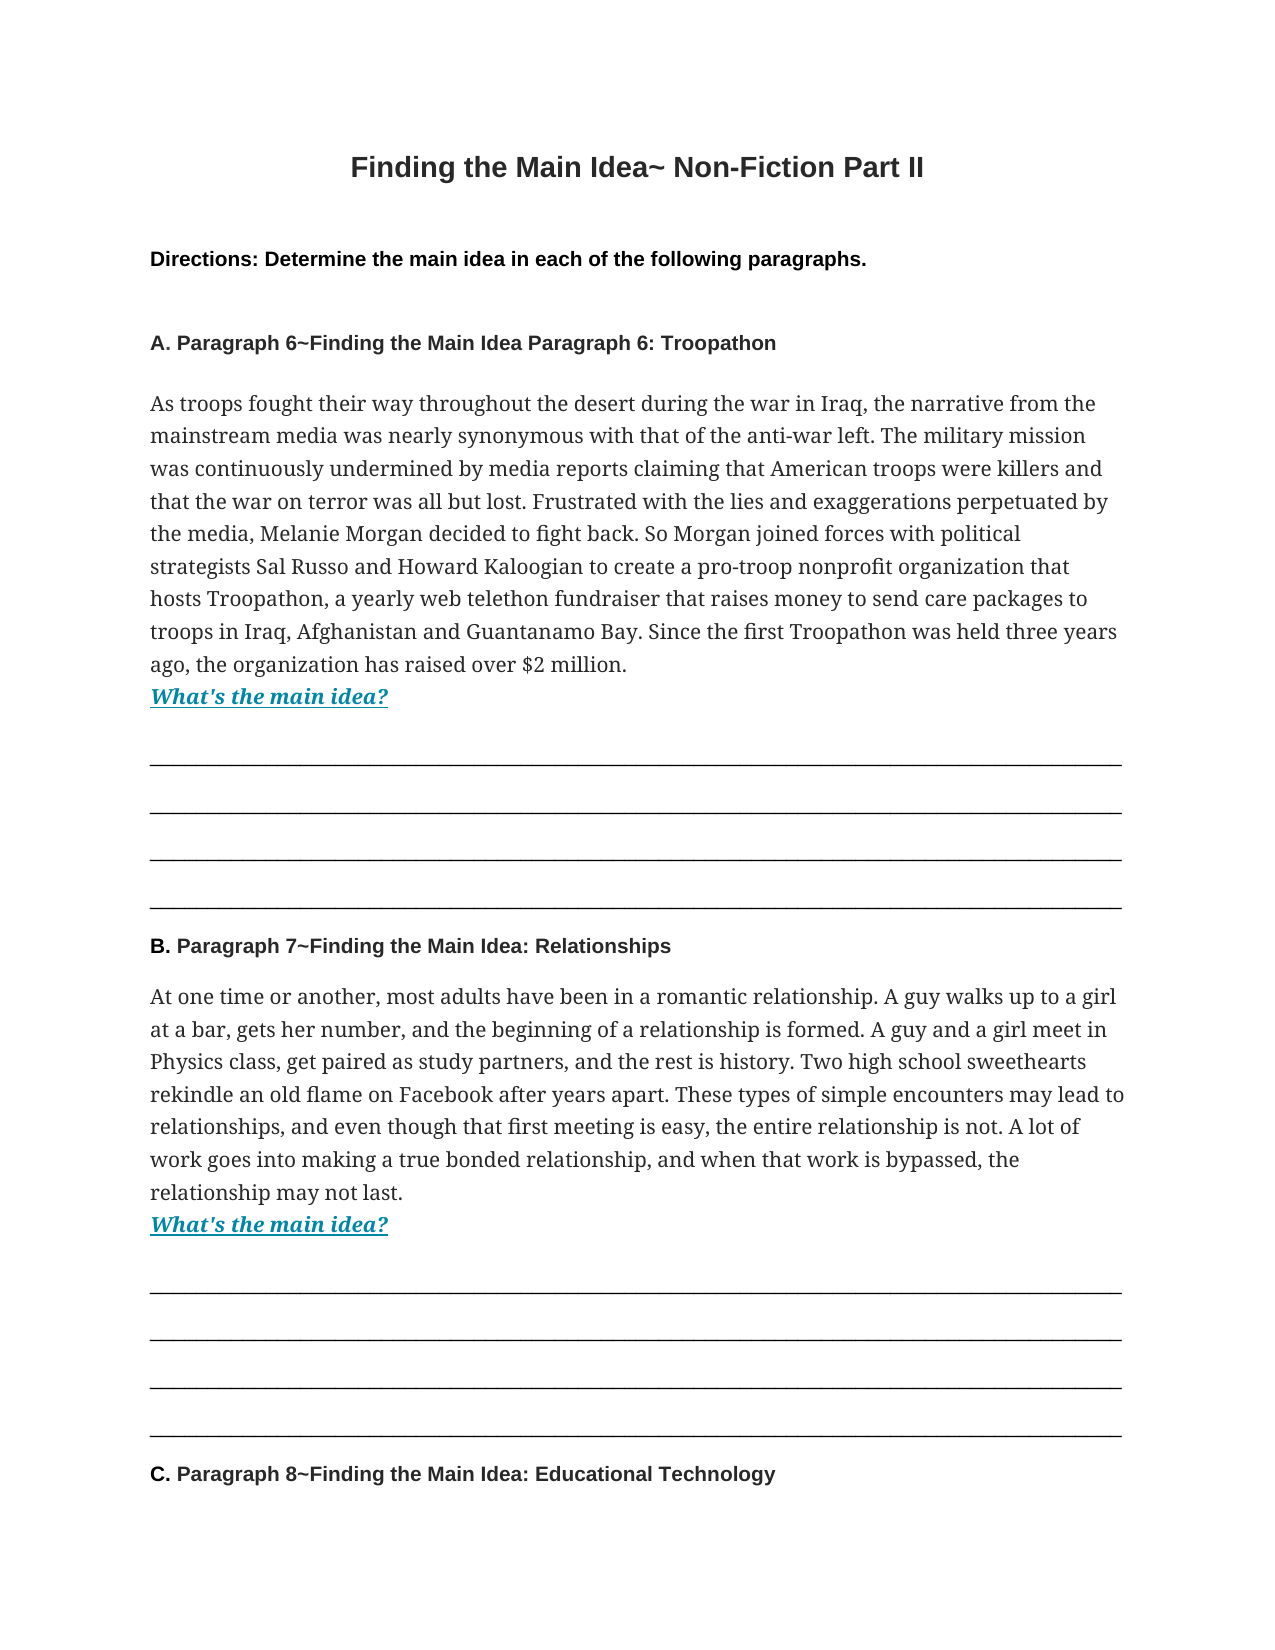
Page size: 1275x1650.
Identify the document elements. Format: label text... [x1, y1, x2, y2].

text B. Paragraph 7~Finding the Main Idea: Relationships [150, 934, 1125, 958]
text C. Paragraph 8~Finding the Main Idea: Educational Technology [150, 1462, 1125, 1486]
subtitle A. Paragraph 6~Finding the Main Idea Paragraph 6: Troopathon [150, 331, 1125, 355]
text ________________________________________________________________________________________________________________________________________________________________________________________________________________________________________________________________________________________________________________________________________________ [150, 742, 1125, 910]
text As troops fought their way throughout the desert during the war in Iraq, the narrative from the mainstream media was nearly synonymous with that of the anti-war left. The military mission was continuously undermined by media reports claiming that American troops were killers and that the war on terror was all but lost. Frustrated with the lies and exaggerations perpetuated by the media, Melanie Morgan decided to fight back. So Morgan joined forces with political strategists Sal Russo and Howard Kaloogian to create a pro-troop nonprofit organization that hosts Troopathon, a yearly web telethon fundraiser that raises money to send care packages to troops in Iraq, Afghanistan and Guantanamo Bay. Since the first Troopathon was held three years ago, the organization has raised over $2 million. [150, 389, 1125, 678]
text What's the main idea? [150, 1210, 1125, 1239]
text ________________________________________________________________________________________________________________________________________________________________________________________________________________________________________________________________________________________________________________________________________________ [150, 1270, 1125, 1438]
text Directions: Determine the main idea in each of the following paragraphs. [150, 247, 1125, 271]
text At one time or another, most adults have been in a romantic relationship. A guy walks up to a girl at a bar, gets her number, and the beginning of a relationship is formed. A guy and a girl meet in Physics class, get paired as study partners, and the rest is history. Two high school sweethearts rekindle an old flame on Facebook after years apart. These types of simple encounters may lead to relationships, and even though that first meeting is easy, the entire relationship is not. A lot of work goes into making a true bonded relationship, and when that work is bypassed, the relationship may not last. [150, 982, 1125, 1206]
text What's the main idea? [150, 682, 1125, 711]
subtitle Finding the Main Idea~ Non-Fiction Part II [150, 150, 1125, 183]
